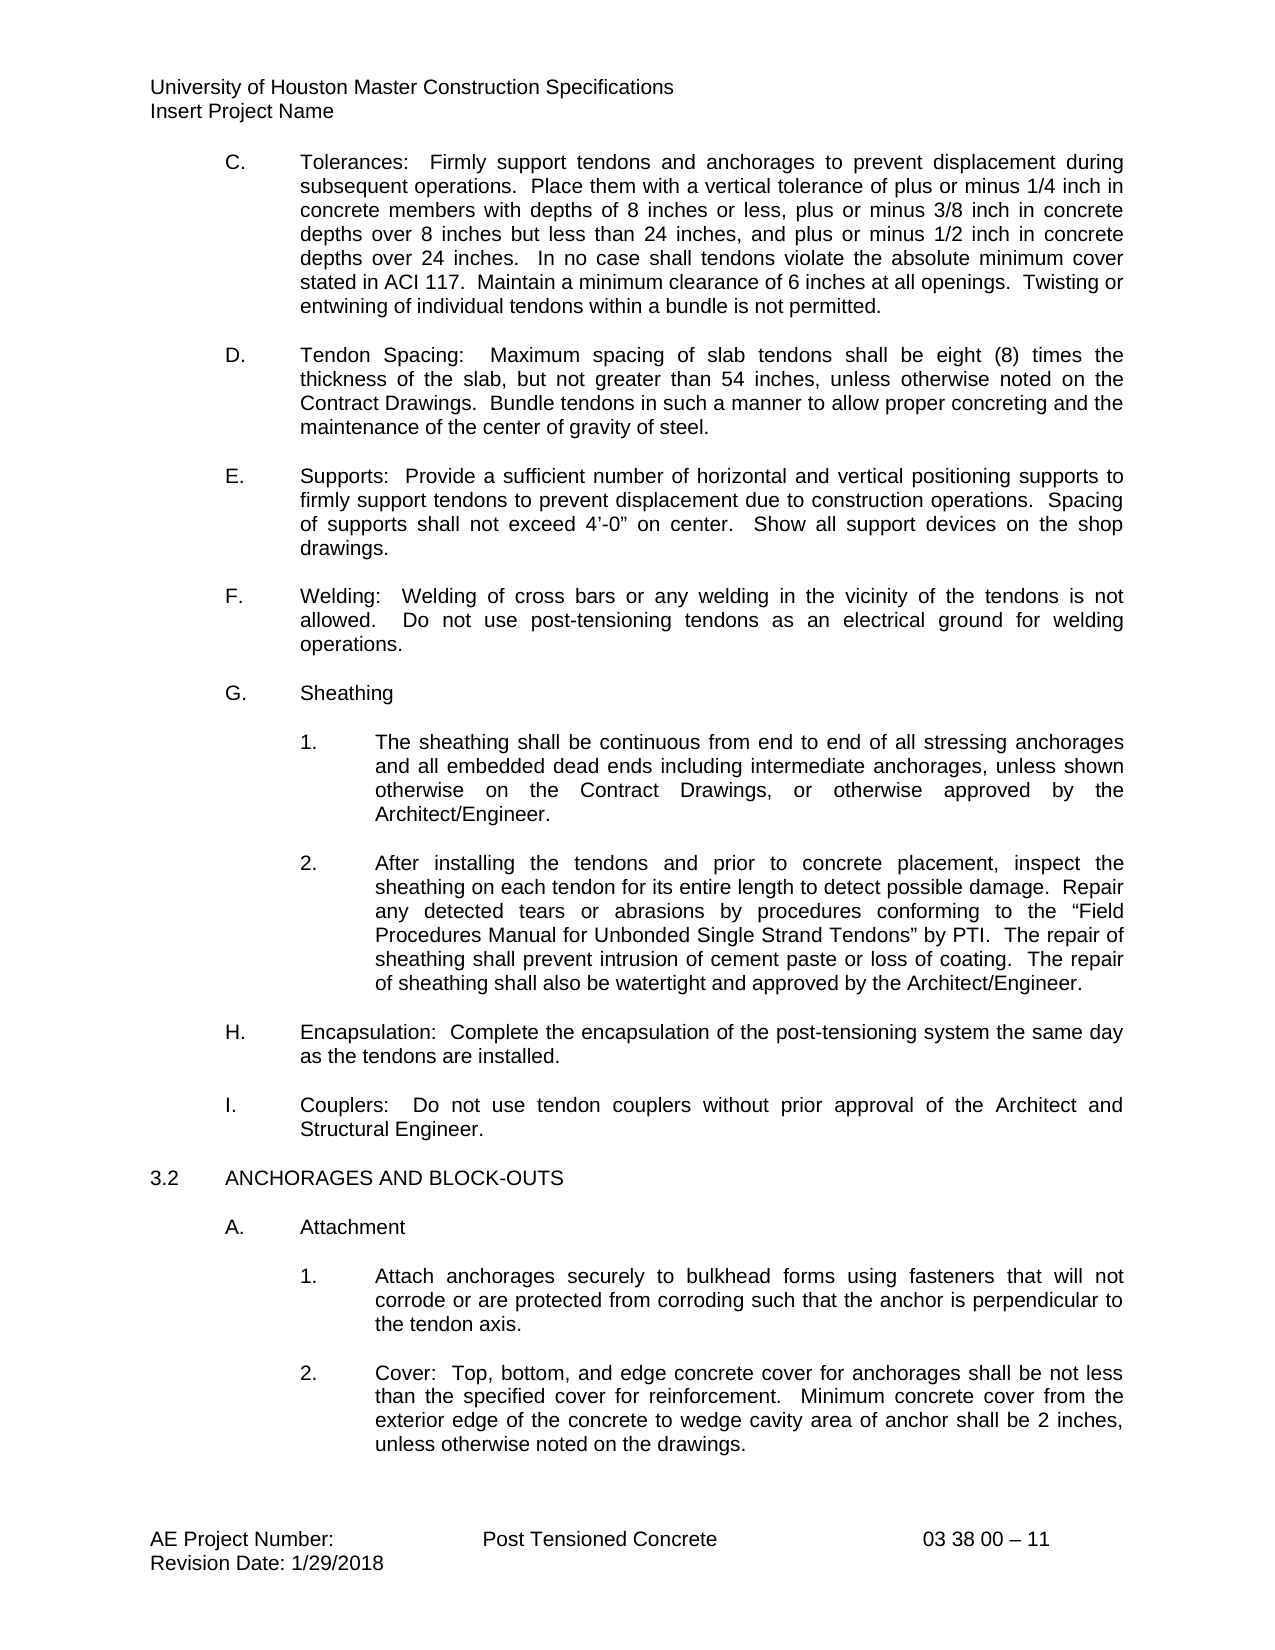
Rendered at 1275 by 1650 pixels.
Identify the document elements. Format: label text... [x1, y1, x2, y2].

text Tolerances: Firmly support tendons and anchorages to prevent displacement during subsequent operations. Place them with a vertical tolerance of plus or minus 1/4 inch in concrete members with depths of 8 inches or less, plus or minus 3/8 inch in concrete depths over 8 inches but less than 24 inches, and plus or minus 1/2 inch in concrete depths over 24 inches. In no case shall tendons violate the absolute minimum cover stated in ACI 117. Maintain a minimum clearance of 6 inches at all openings. Twisting or entwining of individual tendons within a bundle is not permitted. [225, 150, 1125, 318]
text Tendon Spacing: Maximum spacing of slab tendons shall be eight (8) times the thickness of the slab, but not greater than 54 inches, unless otherwise noted on the Contract Drawings. Bundle tendons in such a manner to allow proper concreting and the maintenance of the center of gravity of steel. [225, 343, 1125, 438]
text Supports: Provide a sufficient number of horizontal and vertical positioning supports to firmly support tendons to prevent displacement due to construction operations. Spacing of supports shall not exceed 4’-0” on center. Show all support devices on the shop drawings. [225, 463, 1125, 559]
text The sheathing shall be continuous from end to end of all stressing anchorages and all embedded dead ends including intermediate anchorages, unless shown otherwise on the Contract Drawings, or otherwise approved by the Architect/Engineer. [300, 730, 1125, 826]
text Sheathing [225, 681, 1125, 705]
list Cover: Top, bottom, and edge concrete cover for anchorages shall be not less than the specified cover for reinforcement. Minimum concrete cover from the exterior edge of the concrete to wedge cavity area of anchor shall be 2 inches, unless otherwise noted on the drawings. [300, 1360, 1125, 1456]
list Attachment [225, 1214, 1125, 1238]
text Encapsulation: Complete the encapsulation of the post-tensioning system the same day as the tendons are installed. [225, 1020, 1125, 1068]
text ANCHORAGES AND BLOCK-OUTS [150, 1166, 1125, 1189]
list Attach anchorages securely to bulkhead forms using fasteners that will not corrode or are protected from corroding such that the anchor is perpendicular to the tendon axis. [300, 1263, 1125, 1335]
text Welding: Welding of cross bars or any welding in the vicinity of the tendons is not allowed. Do not use post-tensioning tendons as an electrical ground for welding operations. [225, 584, 1125, 656]
text After installing the tendons and prior to concrete placement, inspect the sheathing on each tendon for its entire length to detect possible damage. Repair any detected tears or abrasions by procedures conforming to the “Field Procedures Manual for Unbonded Single Strand Tendons” by PTI. The repair of sheathing shall prevent intrusion of cement paste or loss of coating. The repair of sheathing shall also be watertight and approved by the Architect/Engineer. [300, 851, 1125, 995]
text Couplers: Do not use tendon couplers without prior approval of the Architect and Structural Engineer. [225, 1093, 1125, 1141]
